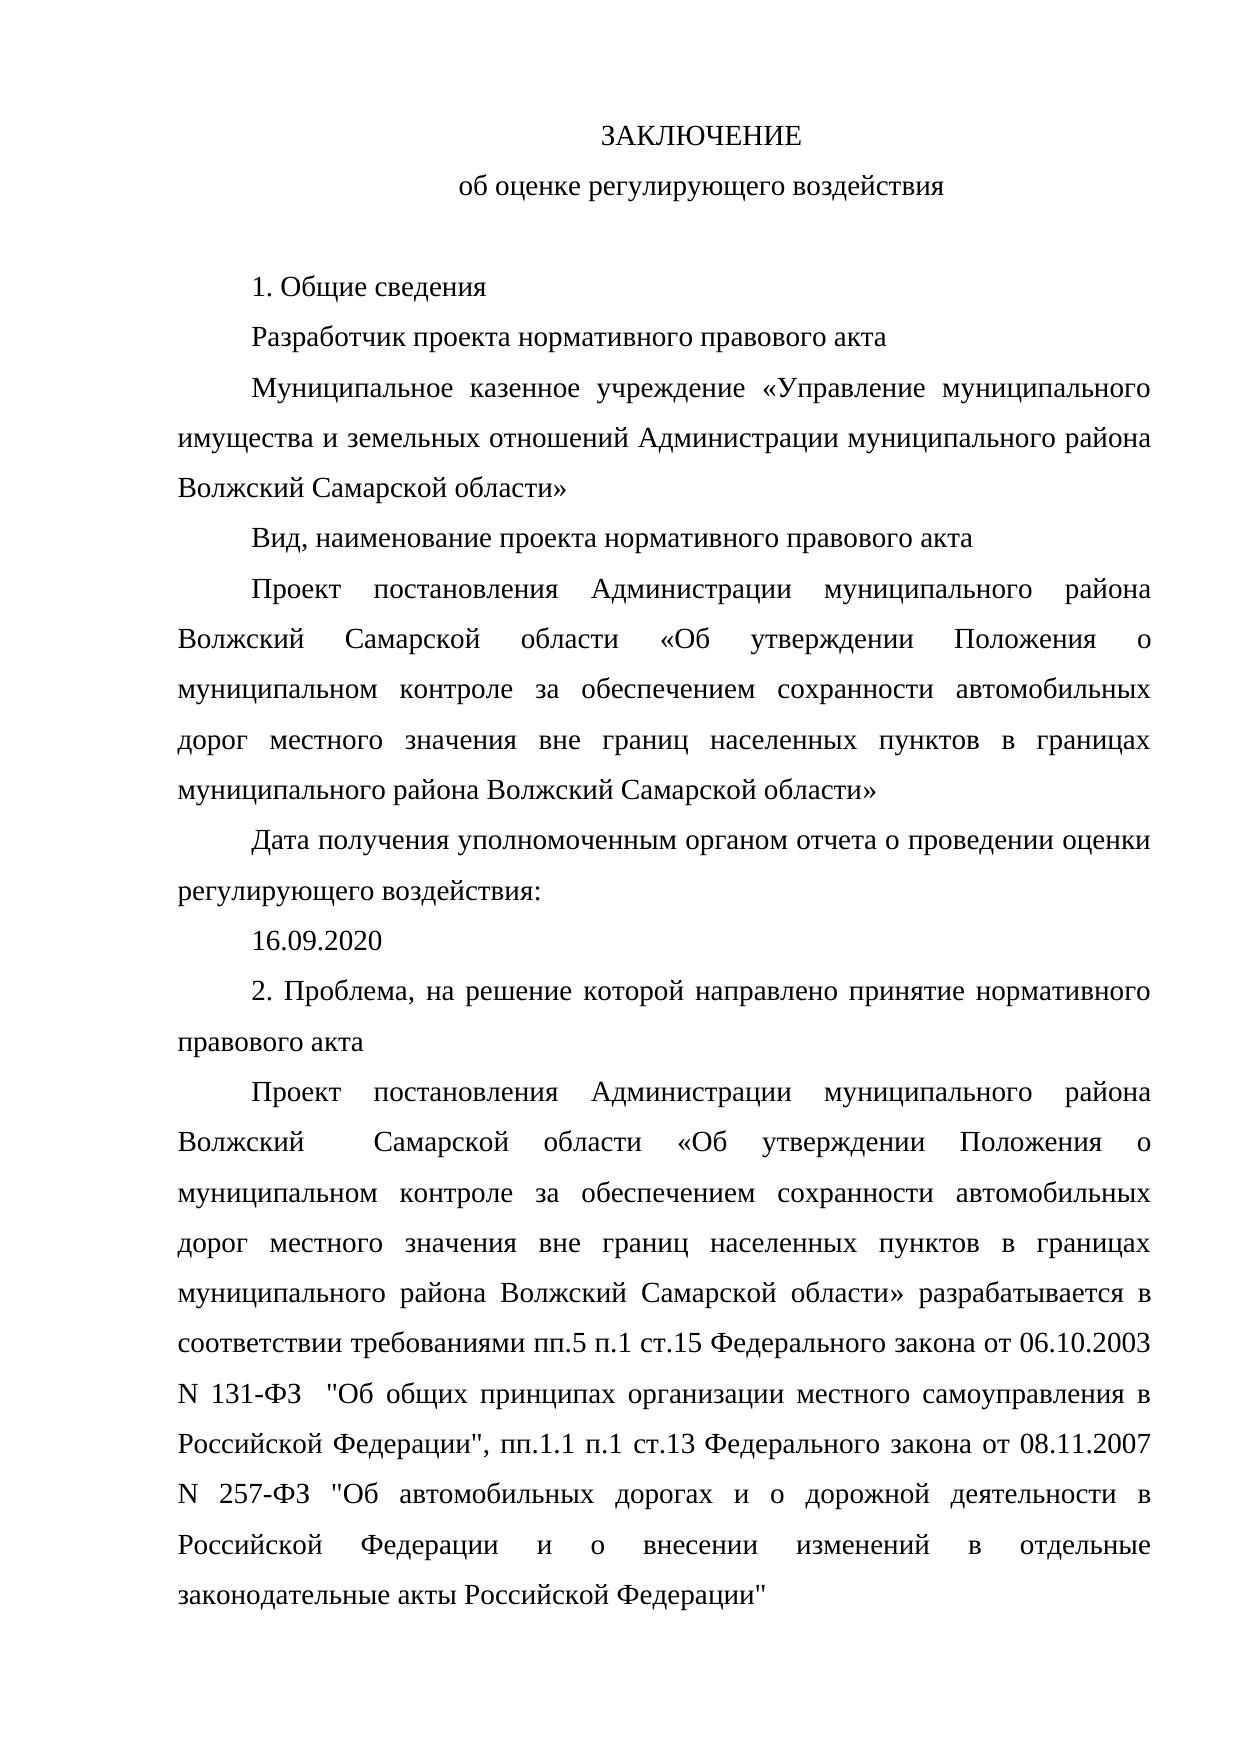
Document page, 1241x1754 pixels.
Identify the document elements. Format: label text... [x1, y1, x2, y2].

text Проект постановления Администрации муниципального района Волжский Самарской области «Об утверждении Положения о муниципальном контроле за обеспечением сохранности автомобильных дорог местного значения вне границ населенных пунктов в границах муниципального района Волжский Самарской области» разрабатывается в соответствии требованиями пп.5 п.1 ст.15 Федерального закона от 06.10.2003 N 131-ФЗ "Об общих принципах организации местного самоуправления в Российской Федерации", пп.1.1 п.1 ст.13 Федерального закона от 08.11.2007 N 257-ФЗ "Об автомобильных дорогах и о дорожной деятельности в Российской Федерации и о внесении изменений в отдельные законодательные акты Российской Федерации" [177, 1074, 1152, 1611]
text ЗАКЛЮЧЕНИЕ [177, 118, 1152, 152]
text Дата получения уполномоченным органом отчета о проведении оценки регулирующего воздействия: [177, 822, 1152, 906]
text 1. Общие сведения [177, 269, 1152, 303]
text 16.09.2020 [177, 923, 1152, 957]
text Проект постановления Администрации муниципального района Волжский Самарской области «Об утверждении Положения о муниципальном контроле за обеспечением сохранности автомобильных дорог местного значения вне границ населенных пунктов в границах муниципального района Волжский Самарской области» [177, 571, 1152, 806]
text Вид, наименование проекта нормативного правового акта [177, 521, 1152, 554]
text Муниципальное казенное учреждение «Управление муниципального имущества и земельных отношений Администрации муниципального района Волжский Самарской области» [177, 370, 1152, 504]
text 2. Проблема, на решение которой направлено принятие нормативного правового акта [177, 973, 1152, 1057]
text Разработчик проекта нормативного правового акта [177, 319, 1152, 353]
text об оценке регулирующего воздействия [177, 168, 1152, 202]
